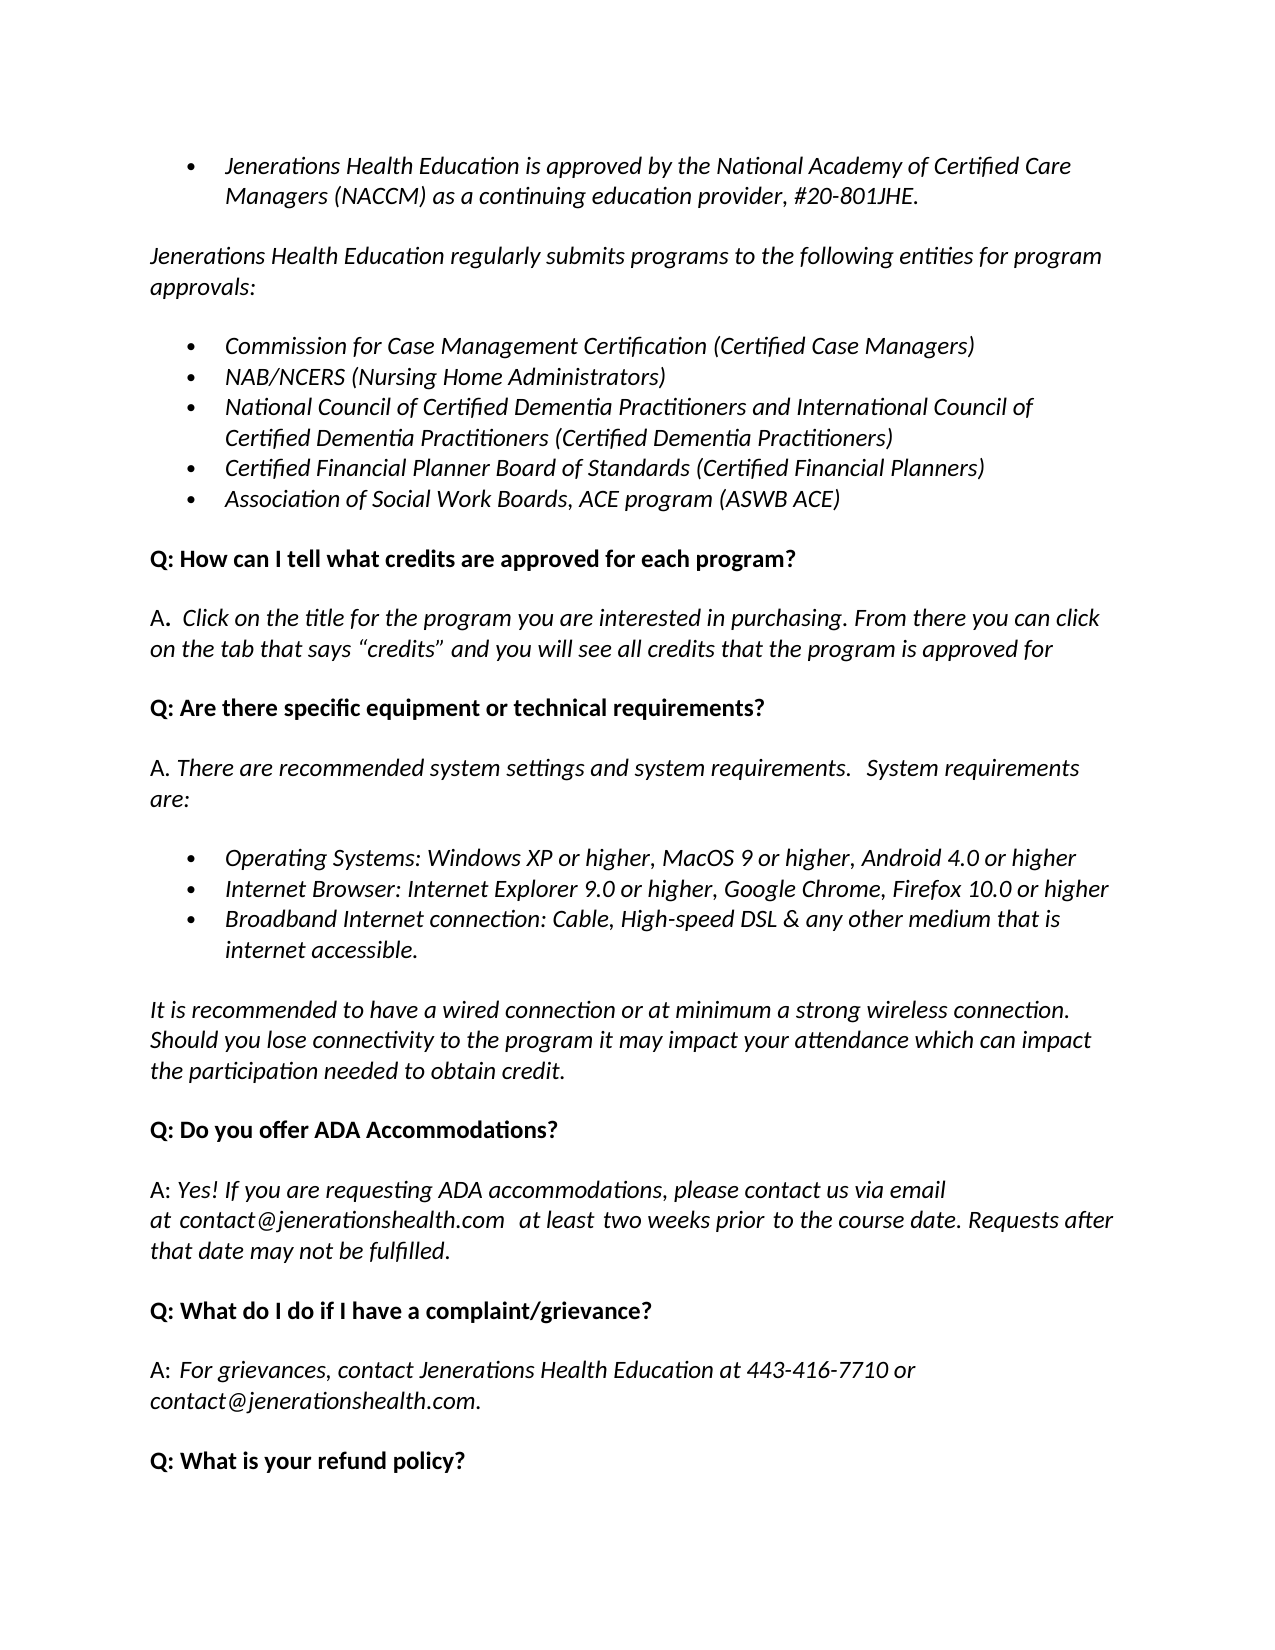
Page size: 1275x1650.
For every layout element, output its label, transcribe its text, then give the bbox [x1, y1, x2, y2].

text A. There are recommended system settings and system requirements. System requirements are: [150, 752, 1125, 813]
list Operating Systems: Windows XP or higher, MacOS 9 or higher, Android 4.0 or higher [187, 842, 1125, 873]
text A: Yes! If you are requesting ADA accommodations, please contact us via email at contact@jenerationshealth.com at least two weeks prior to the course date. Requests after that date may not be fulfilled. [150, 1174, 1125, 1266]
list NAB/NCERS (Nursing Home Administrators) [187, 361, 1125, 391]
list Broadband Internet connection: Cable, High-speed DSL & any other medium that is internet accessible. [187, 903, 1125, 964]
text Q: What do I do if I have a complaint/grievance? [150, 1295, 1125, 1325]
list Certified Financial Planner Board of Standards (Certified Financial Planners) [187, 452, 1125, 483]
list Association of Social Work Boards, ACE program (ASWB ACE) [187, 483, 1125, 513]
text Q: Do you offer ADA Accommodations? [150, 1114, 1125, 1145]
list Commission for Case Management Certification (Certified Case Managers) [187, 330, 1125, 361]
text A: For grievances, contact Jenerations Health Education at 443-416-7710 or contact@jenerationshealth.com. [150, 1354, 1125, 1416]
list National Council of Certified Dementia Practitioners and International Council of Certified Dementia Practitioners (Certified Dementia Practitioners) [187, 391, 1125, 452]
text It is recommended to have a wired connection or at minimum a strong wireless connection. Should you lose connectivity to the program it may impact your attendance which can impact the participation needed to obtain credit. [150, 994, 1125, 1085]
text Q: How can I tell what credits are approved for each program? [150, 543, 1125, 573]
list Internet Browser: Internet Explorer 9.0 or higher, Google Chrome, Firefox 10.0 or higher [187, 873, 1125, 903]
text A. Click on the title for the program you are interested in purchasing. From there you can click on the tab that says “credits” and you will see all credits that the program is approved for [150, 602, 1125, 663]
text Jenerations Health Education regularly submits programs to the following entities for program approvals: [150, 240, 1125, 301]
text Q: Are there specific equipment or technical requirements? [150, 693, 1125, 723]
list Jenerations Health Education is approved by the National Academy of Certified Care Managers (NACCM) as a continuing education provider, #20-801JHE. [187, 150, 1125, 211]
text Q: What is your refund policy? [150, 1445, 1125, 1475]
